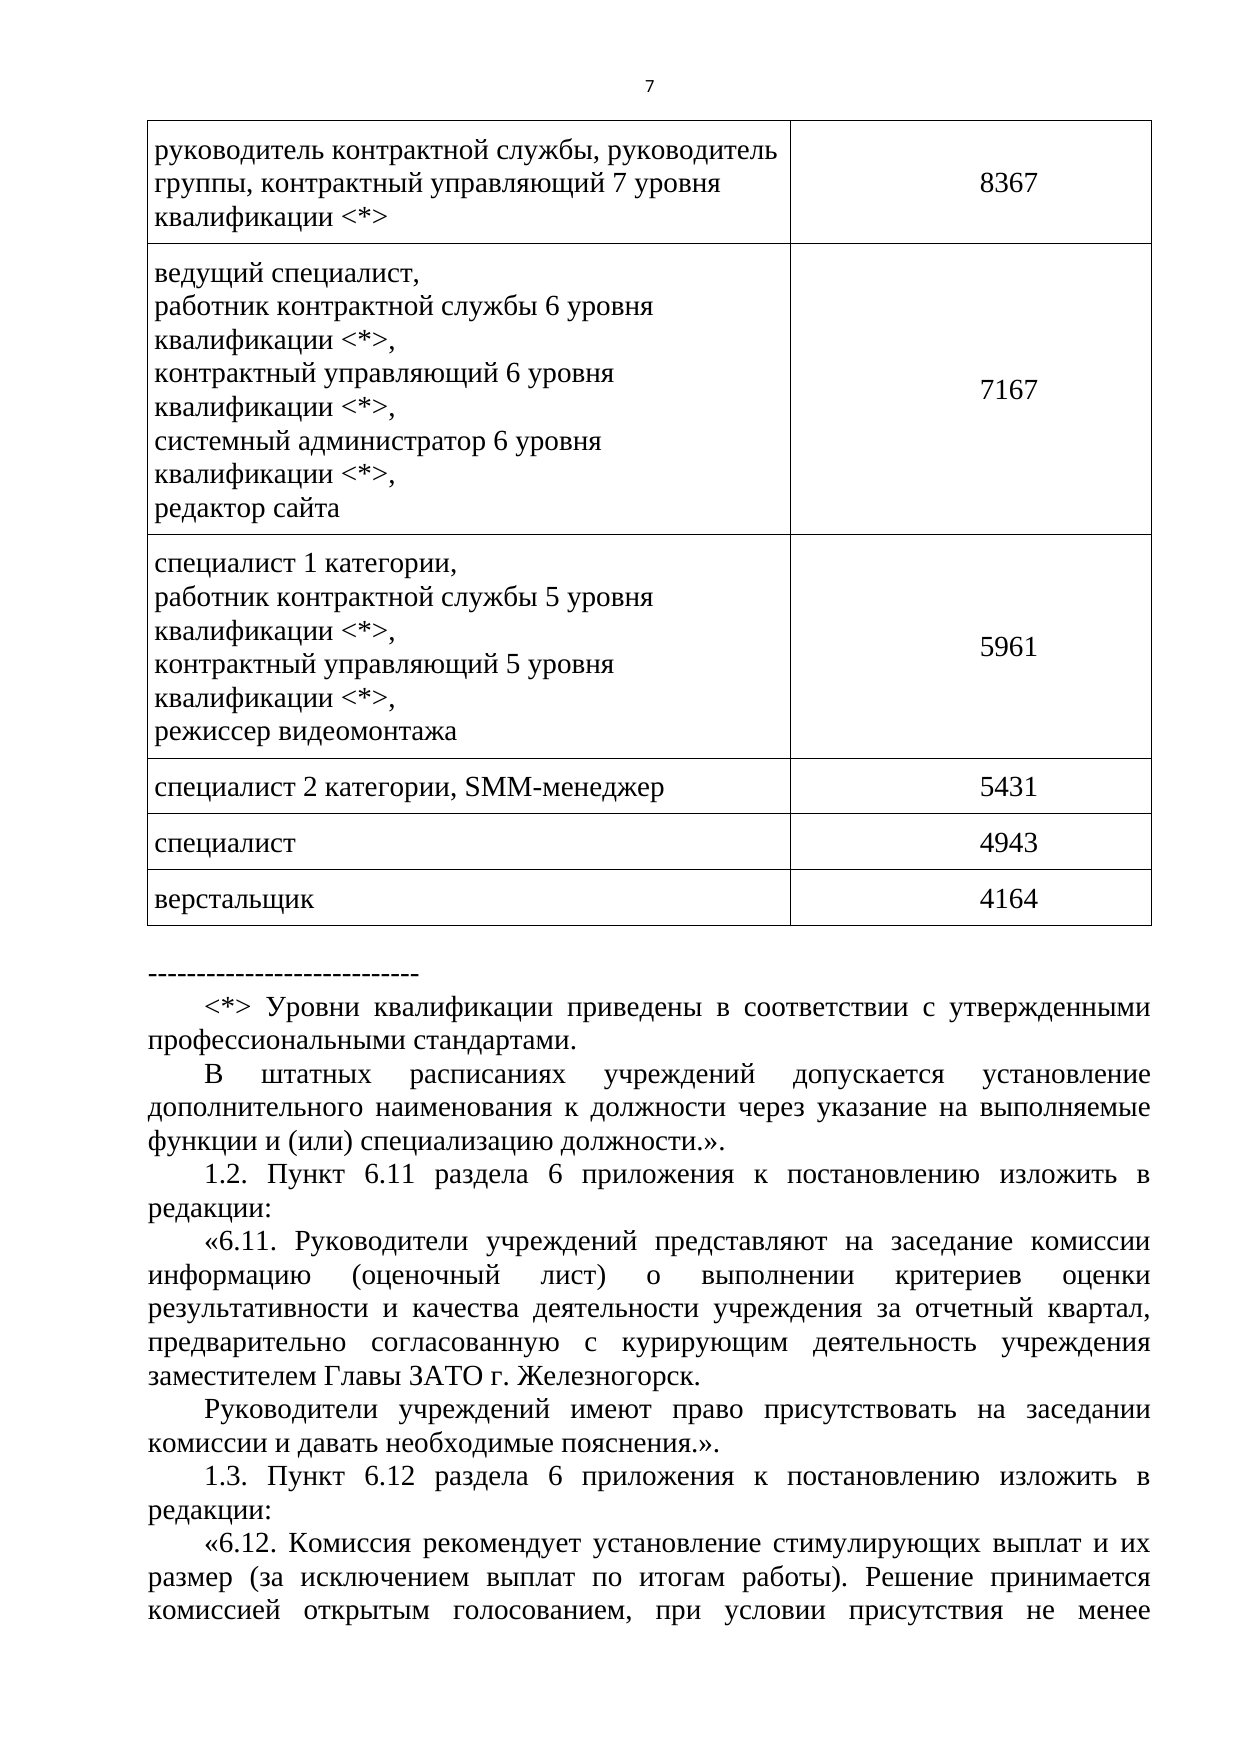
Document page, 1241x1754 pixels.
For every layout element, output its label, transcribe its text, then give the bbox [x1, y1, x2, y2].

table_cell 5961 [791, 535, 1151, 757]
table_cell специалист 2 категории, SMM-менеджер [148, 759, 790, 813]
text <*> Уровни квалификации приведены в соответствии с утвержденными профессиональными стандартами. [148, 989, 1152, 1056]
table_cell специалист [148, 814, 790, 869]
text 1.3. Пункт 6.12 раздела 6 приложения к постановлению изложить в редакции: [148, 1458, 1152, 1525]
table_cell верстальщик [148, 870, 790, 925]
table_cell ведущий специалист, работник контрактной службы 6 уровня квалификации <*>, контрактный управляющий 6 уровня квалификации <*>, системный администратор 6 уровня квалификации <*>, редактор сайта [148, 244, 790, 534]
text 1.2. Пункт 6.11 раздела 6 приложения к постановлению изложить в редакции: [148, 1156, 1152, 1223]
table_cell 8367 [791, 121, 1151, 243]
text Руководители учреждений имеют право присутствовать на заседании комиссии и давать необходимые пояснения.». [148, 1391, 1152, 1458]
table_cell 5431 [791, 759, 1151, 813]
text ---------------------------- [148, 955, 1152, 989]
text «6.11. Руководители учреждений представляют на заседание комиссии информацию (оценочный лист) о выполнении критериев оценки результативности и качества деятельности учреждения за отчетный квартал, предварительно согласованную с курирующим деятельность учреждения заместителем Главы ЗАТО г. Железногорск. [148, 1223, 1152, 1391]
table_cell 7167 [791, 244, 1151, 534]
text В штатных расписаниях учреждений допускается установление дополнительного наименования к должности через указание на выполняемые функции и (или) специализацию должности.». [148, 1056, 1152, 1156]
table_cell 4164 [791, 870, 1151, 925]
table_cell специалист 1 категории, работник контрактной службы 5 уровня квалификации <*>, контрактный управляющий 5 уровня квалификации <*>, режиссер видеомонтажа [148, 535, 790, 757]
table_cell руководитель контрактной службы, руководитель группы, контрактный управляющий 7 уровня квалификации <*> [148, 121, 790, 243]
table_cell 4943 [791, 814, 1151, 869]
